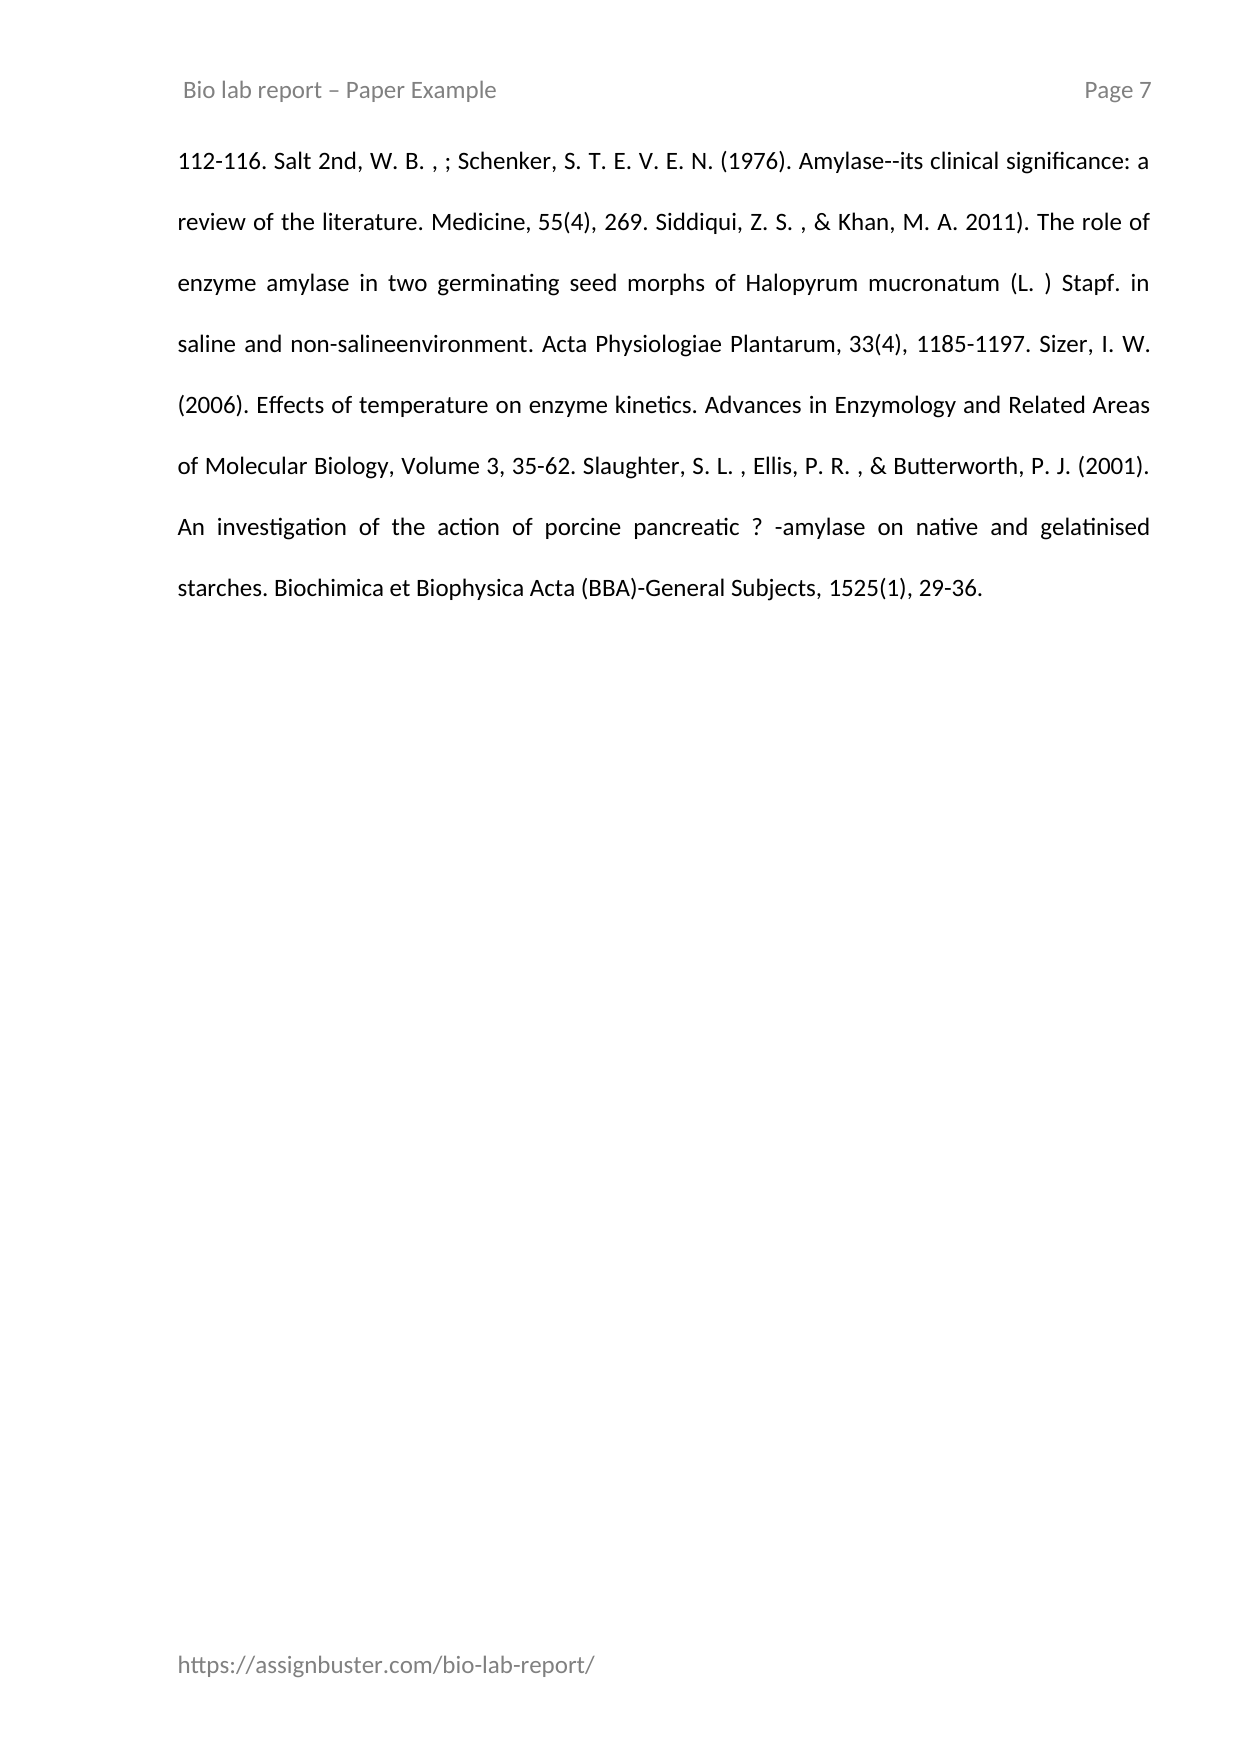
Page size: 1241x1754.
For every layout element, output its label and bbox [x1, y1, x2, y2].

text [177, 145, 1152, 603]
